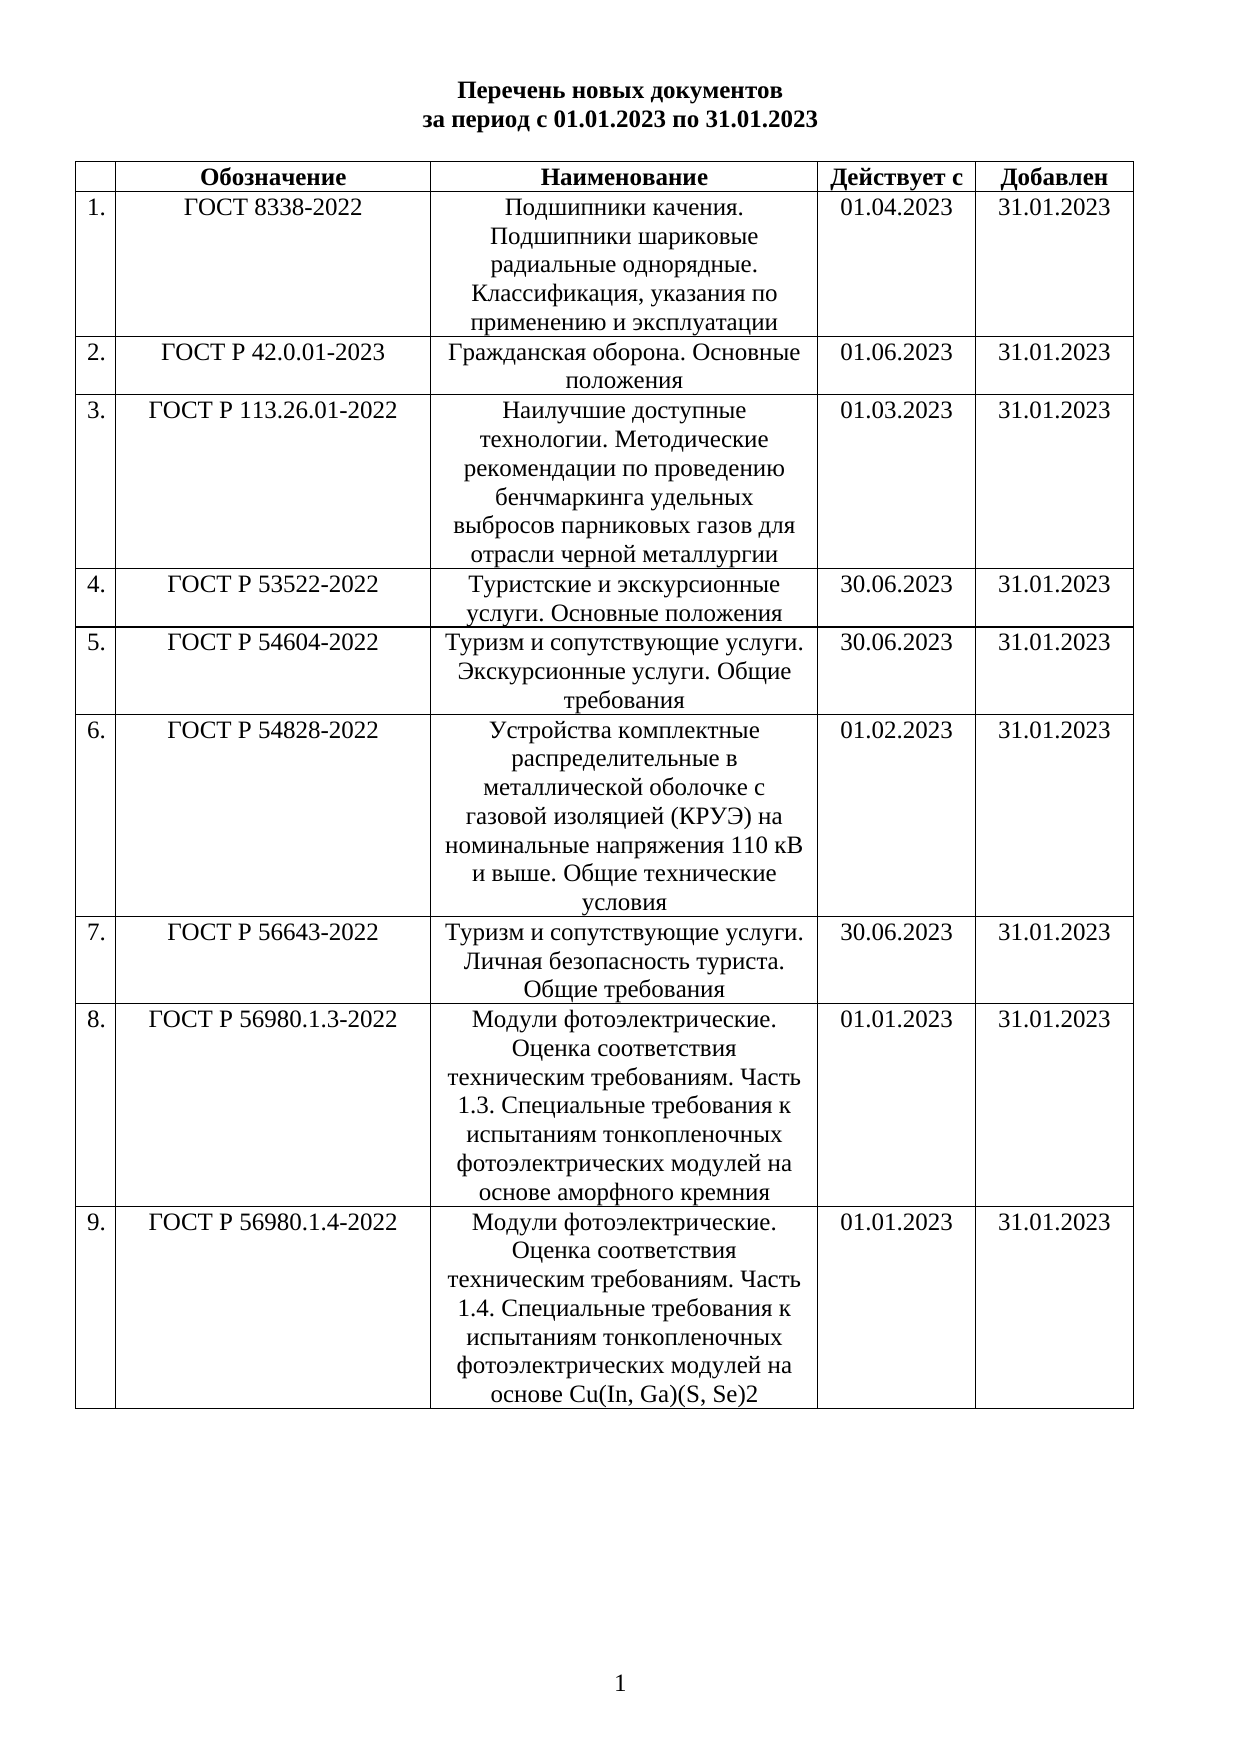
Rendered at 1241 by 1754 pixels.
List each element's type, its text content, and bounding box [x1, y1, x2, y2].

table_cell 31.01.2023 [976, 1004, 1133, 1206]
text Перечень новых документов [75, 75, 1165, 104]
table_cell 01.06.2023 [818, 337, 975, 394]
table_cell 31.01.2023 [976, 337, 1133, 394]
table_cell ГОСТ Р 56980.1.4-2022 [116, 1207, 430, 1408]
table_cell [76, 917, 115, 1003]
table_cell ГОСТ Р 54604-2022 [116, 628, 430, 714]
text за период с 01.01.2023 по 31.01.2023 [75, 104, 1165, 132]
table_cell 31.01.2023 [976, 917, 1133, 1003]
table_cell 01.02.2023 [818, 715, 975, 916]
table_cell 01.03.2023 [818, 395, 975, 568]
table_cell [76, 1207, 115, 1408]
table_cell Туристские и экскурсионные услуги. Основные положения [431, 569, 817, 626]
table_cell [76, 569, 115, 626]
table_cell 30.06.2023 [818, 569, 975, 626]
table_header Добавлен [976, 162, 1133, 191]
table_cell 01.04.2023 [818, 192, 975, 336]
table_cell Гражданская оборона. Основные положения [431, 337, 817, 394]
table_cell ГОСТ 8338-2022 [116, 192, 430, 336]
table_cell 31.01.2023 [976, 569, 1133, 626]
table_cell [76, 628, 115, 714]
table_header Обозначение [116, 162, 430, 191]
table_cell 31.01.2023 [976, 192, 1133, 336]
table_header [76, 162, 115, 191]
table_cell [76, 395, 115, 568]
table_cell ГОСТ Р 56980.1.3-2022 [116, 1004, 430, 1206]
table_cell [76, 1004, 115, 1206]
table_cell ГОСТ Р 56643-2022 [116, 917, 430, 1003]
table_cell Туризм и сопутствующие услуги. Экскурсионные услуги. Общие требования [431, 628, 817, 714]
table_cell Туризм и сопутствующие услуги. Личная безопасность туриста. Общие требования [431, 917, 817, 1003]
table_cell 01.01.2023 [818, 1004, 975, 1206]
table_cell [76, 337, 115, 394]
table_cell Наилучшие доступные технологии. Методические рекомендации по проведению бенчмаркинга удельных выбросов парниковых газов для отрасли черной металлургии [431, 395, 817, 568]
table_cell Модули фотоэлектрические. Оценка соответствия техническим требованиям. Часть 1.3. Специальные требования к испытаниям тонкопленочных фотоэлектрических модулей на основе аморфного кремния [431, 1004, 817, 1206]
table_cell Устройства комплектные распределительные в металлической оболочке с газовой изоляцией (КРУЭ) на номинальные напряжения 110 кВ и выше. Общие технические условия [431, 715, 817, 916]
table_cell ГОСТ Р 113.26.01-2022 [116, 395, 430, 568]
table_cell Модули фотоэлектрические. Оценка соответствия техническим требованиям. Часть 1.4. Специальные требования к испытаниям тонкопленочных фотоэлектрических модулей на основе Cu(In, Ga)(S, Se)2 [431, 1207, 817, 1408]
table_cell 31.01.2023 [976, 628, 1133, 714]
table_cell [76, 715, 115, 916]
table_cell 01.01.2023 [818, 1207, 975, 1408]
table_cell [76, 192, 115, 336]
table_header Наименование [431, 162, 817, 191]
table_cell 30.06.2023 [818, 917, 975, 1003]
table_cell 31.01.2023 [976, 715, 1133, 916]
table_header Действует с [818, 162, 975, 191]
table_cell 31.01.2023 [976, 395, 1133, 568]
table_cell ГОСТ Р 53522-2022 [116, 569, 430, 626]
table_cell 31.01.2023 [976, 1207, 1133, 1408]
table_cell Подшипники качения. Подшипники шариковые радиальные однорядные. Классификация, указания по применению и эксплуатации [431, 192, 817, 336]
table_cell ГОСТ Р 42.0.01-2023 [116, 337, 430, 394]
table_cell ГОСТ Р 54828-2022 [116, 715, 430, 916]
table_cell 30.06.2023 [818, 628, 975, 714]
